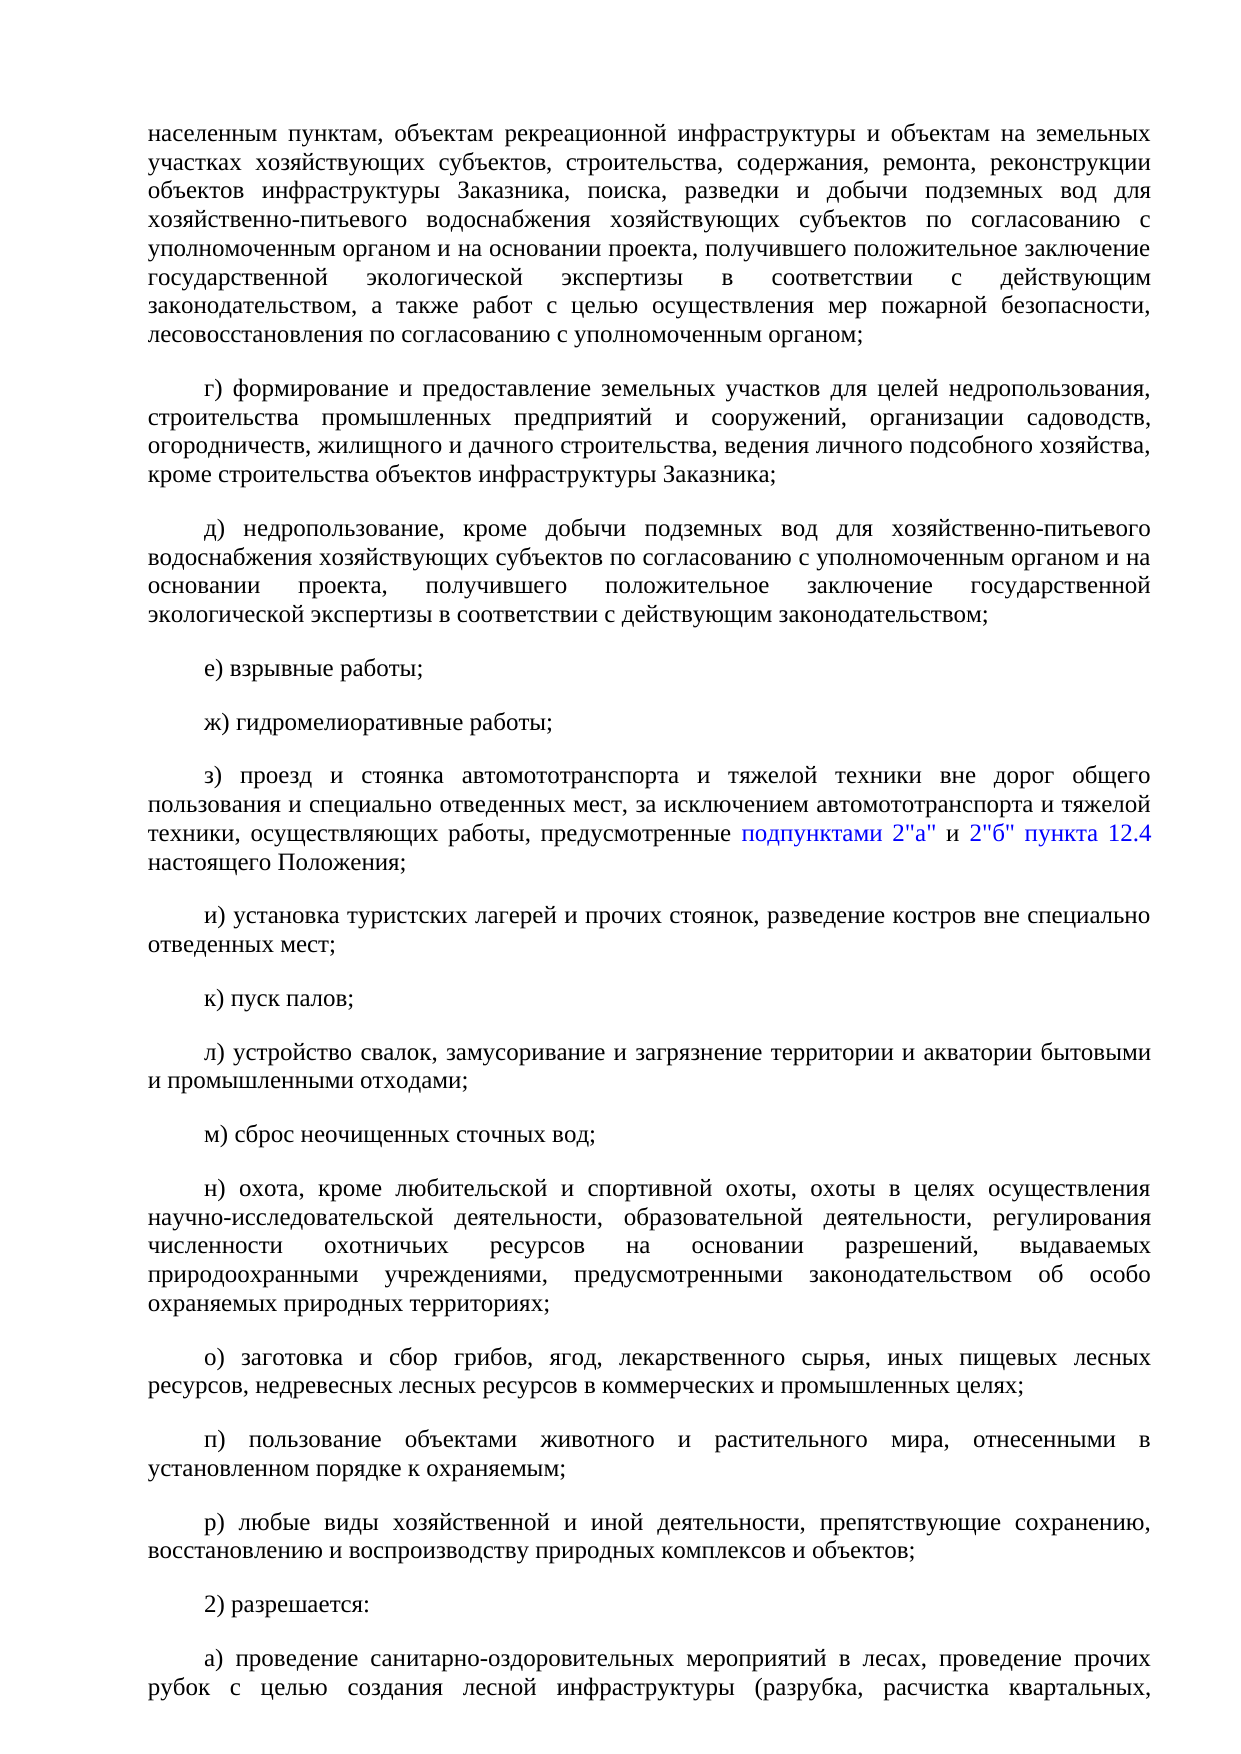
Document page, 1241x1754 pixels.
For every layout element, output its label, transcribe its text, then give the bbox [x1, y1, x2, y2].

text н) охота, кроме любительской и спортивной охоты, охоты в целях осуществления научно-исследовательской деятельности, образовательной деятельности, регулирования численности охотничьих ресурсов на основании разрешений, выдаваемых природоохранными учреждениями, предусмотренными законодательством об особо охраняемых природных территориях; [148, 1173, 1152, 1317]
text 2) разрешается: [148, 1589, 1152, 1618]
text р) любые виды хозяйственной и иной деятельности, препятствующие сохранению, восстановлению и воспроизводству природных комплексов и объектов; [148, 1507, 1152, 1564]
text и) установка туристских лагерей и прочих стоянок, разведение костров вне специально отведенных мест; [148, 901, 1152, 958]
text к) пуск палов; [148, 983, 1152, 1012]
text п) пользование объектами животного и растительного мира, отнесенными в установленном порядке к охраняемым; [148, 1424, 1152, 1482]
text д) недропользование, кроме добычи подземных вод для хозяйственно-питьевого водоснабжения хозяйствующих субъектов по согласованию с уполномоченным органом и на основании проекта, получившего положительное заключение государственной экологической экспертизы в соответствии с действующим законодательством; [148, 513, 1152, 628]
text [148, 118, 1152, 348]
text г) формирование и предоставление земельных участков для целей недропользования, строительства промышленных предприятий и сооружений, организации садоводств, огородничеств, жилищного и дачного строительства, ведения личного подсобного хозяйства, кроме строительства объектов инфраструктуры Заказника; [148, 373, 1152, 488]
text з) проезд и стоянка автомототранспорта и тяжелой техники вне дорог общего пользования и специально отведенных мест, за исключением автомототранспорта и тяжелой техники, осуществляющих работы, предусмотренные подпунктами 2"а" и 2"б" пункта 12.4 настоящего Положения; [148, 761, 1152, 876]
text о) заготовка и сбор грибов, ягод, лекарственного сырья, иных пищевых лесных ресурсов, недревесных лесных ресурсов в коммерческих и промышленных целях; [148, 1342, 1152, 1399]
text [148, 1643, 1152, 1701]
text л) устройство свалок, замусоривание и загрязнение территории и акватории бытовыми и промышленными отходами; [148, 1037, 1152, 1094]
text е) взрывные работы; [148, 653, 1152, 682]
text ж) гидромелиоративные работы; [148, 707, 1152, 736]
text м) сброс неочищенных сточных вод; [148, 1119, 1152, 1148]
